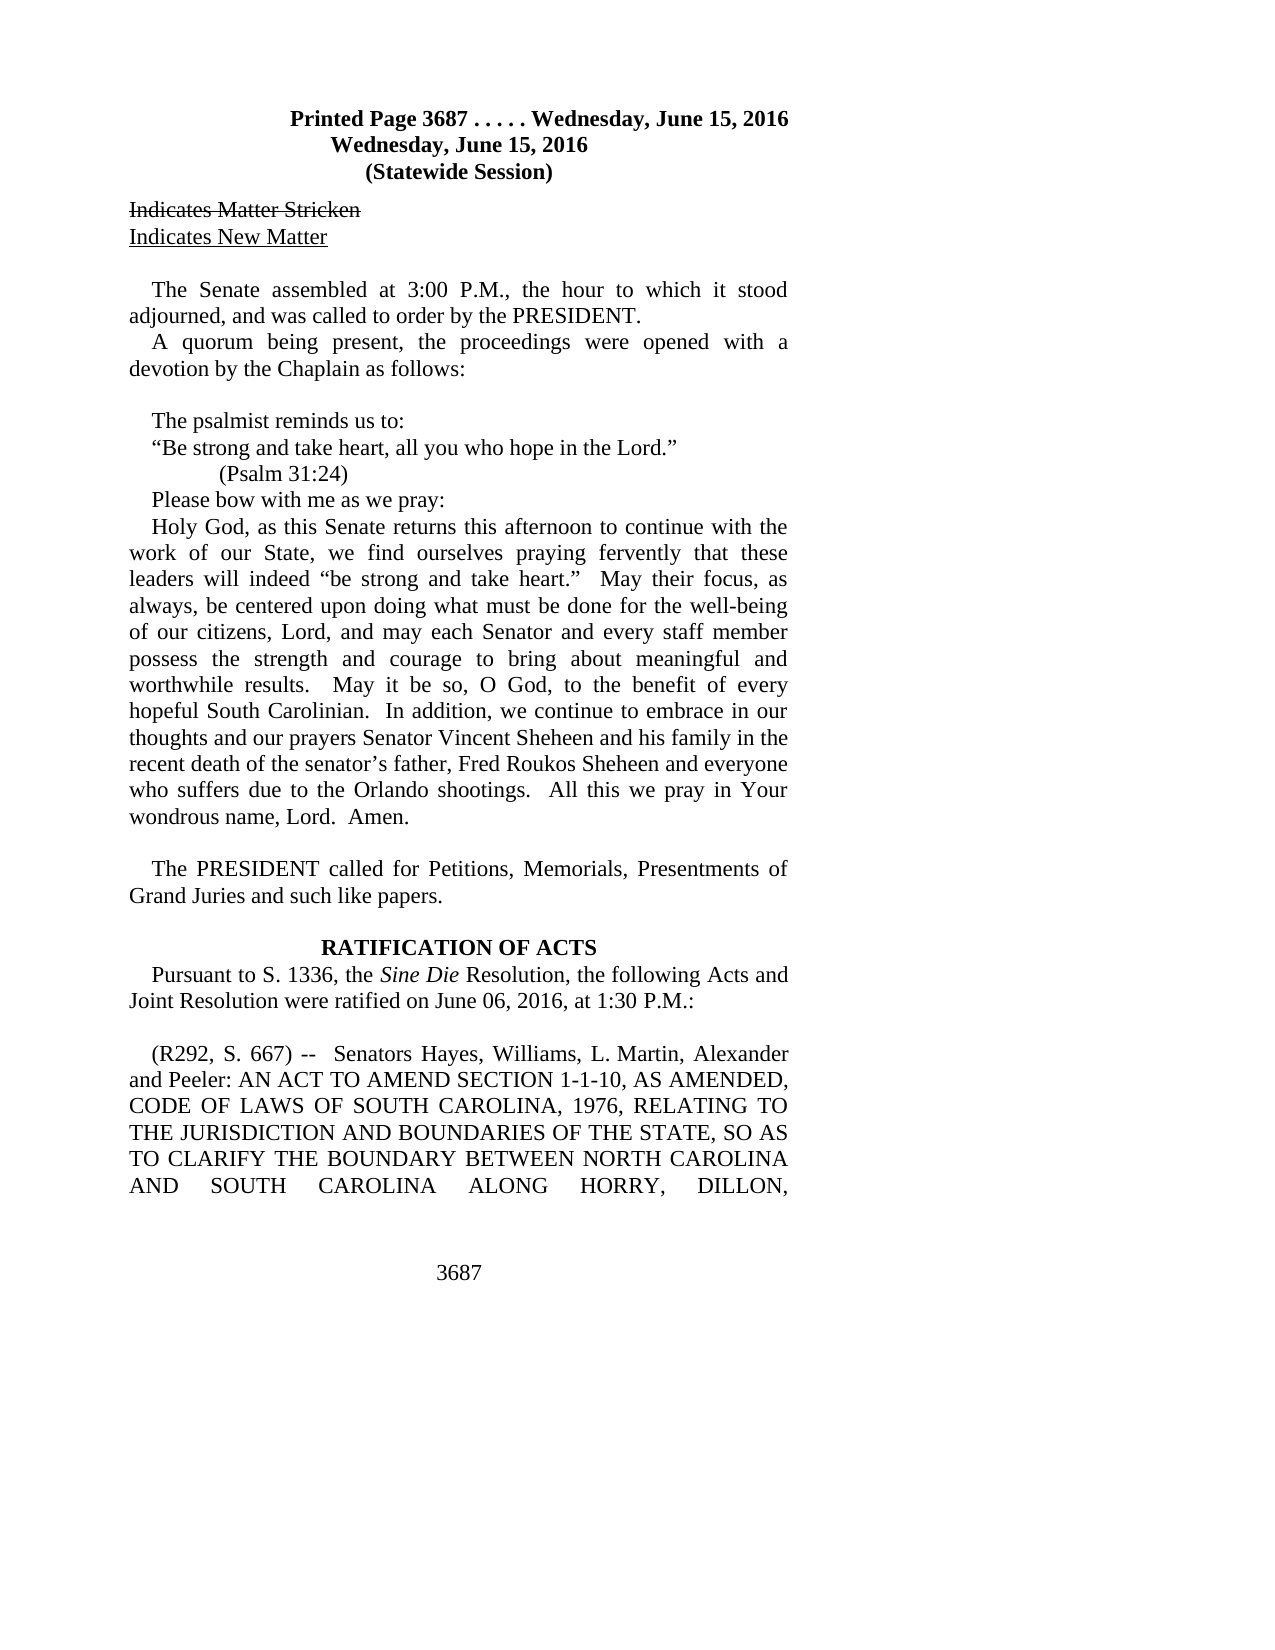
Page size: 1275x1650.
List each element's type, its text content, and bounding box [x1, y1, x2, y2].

text A quorum being present, the proceedings were opened with a devotion by the Chaplain as follows: [129, 328, 789, 381]
text Indicates Matter Stricken [129, 197, 789, 223]
text Wednesday, June 15, 2016 [129, 131, 789, 158]
text The psalmist reminds us to: [129, 407, 789, 434]
text Holy God, as this Senate returns this afternoon to continue with the work of our State, we find ourselves praying fervently that these leaders will indeed “be strong and take heart.” May their focus, as always, be centered upon doing what must be done for the well-being of our citizens, Lord, and may each Senator and every staff member possess the strength and courage to bring about meaningful and worthwhile results. May it be so, O God, to the benefit of every hopeful South Carolinian. In addition, we continue to embrace in our thoughts and our prayers Senator Vincent Sheheen and his family in the recent death of the senator’s father, Fred Roukos Sheheen and everyone who suffers due to the Orlando shootings. All this we pray in Your wondrous name, Lord. Amen. [129, 513, 789, 829]
text “Be strong and take heart, all you who hope in the Lord.” [129, 434, 789, 460]
text Indicates New Matter [129, 223, 789, 249]
text Please bow with me as we pray: [129, 486, 789, 513]
text The PRESIDENT called for Petitions, Memorials, Presentments of Grand Juries and such like papers. [129, 855, 789, 908]
text The Senate assembled at 3:00 P.M., the hour to which it stood adjourned, and was called to order by the PRESIDENT. [129, 276, 789, 328]
text (Psalm 31:24) [129, 460, 789, 486]
text (Statewide Session) [129, 158, 789, 184]
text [129, 1040, 789, 1198]
text RATIFICATION OF ACTS [129, 934, 789, 961]
text Pursuant to S. 1336, the Sine Die Resolution, the following Acts and Joint Resolution were ratified on June 06, 2016, at 1:30 P.M.: [129, 961, 789, 1013]
text Printed Page 3687 . . . . . Wednesday, June 15, 2016 [129, 105, 789, 131]
